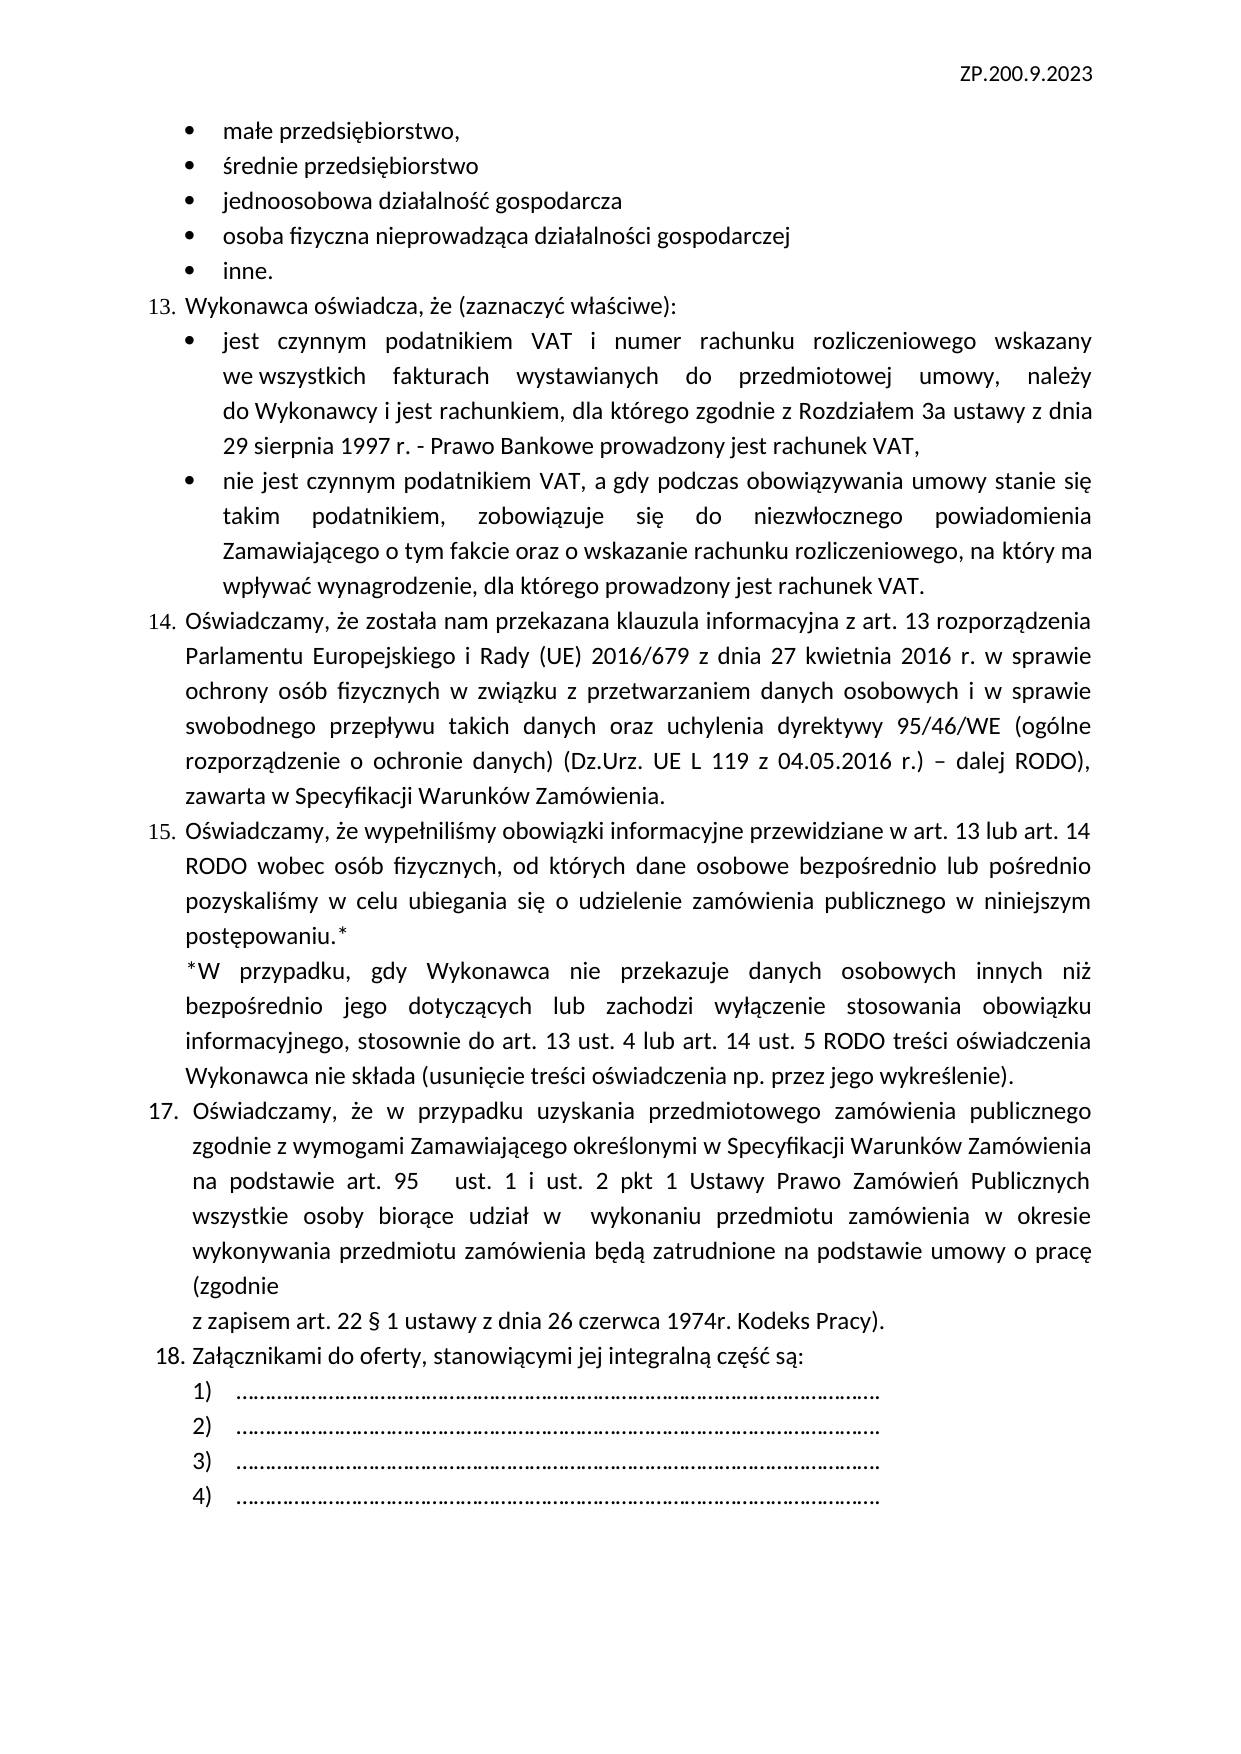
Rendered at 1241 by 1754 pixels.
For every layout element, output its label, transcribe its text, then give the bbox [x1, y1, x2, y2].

list Wykonawca oświadcza, że (zaznaczyć właściwe): [148, 290, 1093, 321]
list …………………………………………………………………………………………………. [192, 1375, 1093, 1406]
list …………………………………………………………………………………………………. [192, 1445, 1093, 1476]
list jest czynnym podatnikiem VAT i numer rachunku rozliczeniowego wskazany we wszystkich fakturach wystawianych do przedmiotowej umowy, należy do Wykonawcy i jest rachunkiem, dla którego zgodnie z Rozdziałem 3a ustawy z dnia 29 sierpnia 1997 r. - Prawo Bankowe prowadzony jest rachunek VAT, [185, 325, 1093, 461]
list nie jest czynnym podatnikiem VAT, a gdy podczas obowiązywania umowy stanie się takim podatnikiem, zobowiązuje się do niezwłocznego powiadomienia Zamawiającego o tym fakcie oraz o wskazanie rachunku rozliczeniowego, na który ma wpływać wynagrodzenie, dla którego prowadzony jest rachunek VAT. [185, 465, 1093, 601]
list Oświadczamy, że została nam przekazana klauzula informacyjna z art. 13 rozporządzenia Parlamentu Europejskiego i Rady (UE) 2016/679 z dnia 27 kwietnia 2016 r. w sprawie ochrony osób fizycznych w związku z przetwarzaniem danych osobowych i w sprawie swobodnego przepływu takich danych oraz uchylenia dyrektywy 95/46/WE (ogólne rozporządzenie o ochronie danych) (Dz.Urz. UE L 119 z 04.05.2016 r.) – dalej RODO), zawarta w Specyfikacji Warunków Zamówienia. [148, 605, 1093, 811]
list małe przedsiębiorstwo, [185, 115, 1093, 146]
list jednoosobowa działalność gospodarcza [185, 185, 1093, 216]
text *W przypadku, gdy Wykonawca nie przekazuje danych osobowych innych niż bezpośrednio jego dotyczących lub zachodzi wyłączenie stosowania obowiązku informacyjnego, stosownie do art. 13 ust. 4 lub art. 14 ust. 5 RODO treści oświadczenia Wykonawca nie składa (usunięcie treści oświadczenia np. przez jego wykreślenie). [185, 955, 1093, 1091]
list Oświadczamy, że wypełniliśmy obowiązki informacyjne przewidziane w art. 13 lub art. 14 RODO wobec osób fizycznych, od których dane osobowe bezpośrednio lub pośrednio pozyskaliśmy w celu ubiegania się o udzielenie zamówienia publicznego w niniejszym postępowaniu.* [148, 815, 1093, 951]
list inne. [185, 255, 1093, 286]
list osoba fizyczna nieprowadząca działalności gospodarczej [185, 220, 1093, 251]
list …………………………………………………………………………………………………. [192, 1480, 1093, 1511]
list średnie przedsiębiorstwo [185, 150, 1093, 181]
list Załącznikami do oferty, stanowiącymi jej integralną część są: [154, 1340, 1093, 1371]
text 17. Oświadczamy, że w przypadku uzyskania przedmiotowego zamówienia publicznego zgodnie z wymogami Zamawiającego określonymi w Specyfikacji Warunków Zamówienia na podstawie art. 95 ust. 1 i ust. 2 pkt 1 Ustawy Prawo Zamówień Publicznych wszystkie osoby biorące udział w wykonaniu przedmiotu zamówienia w okresie wykonywania przedmiotu zamówienia będą zatrudnione na podstawie umowy o pracę (zgodnie z zapisem art. 22 § 1 ustawy z dnia 26 czerwca 1974r. Kodeks Pracy). [148, 1095, 1093, 1336]
list …………………………………………………………………………………………………. [192, 1410, 1093, 1441]
